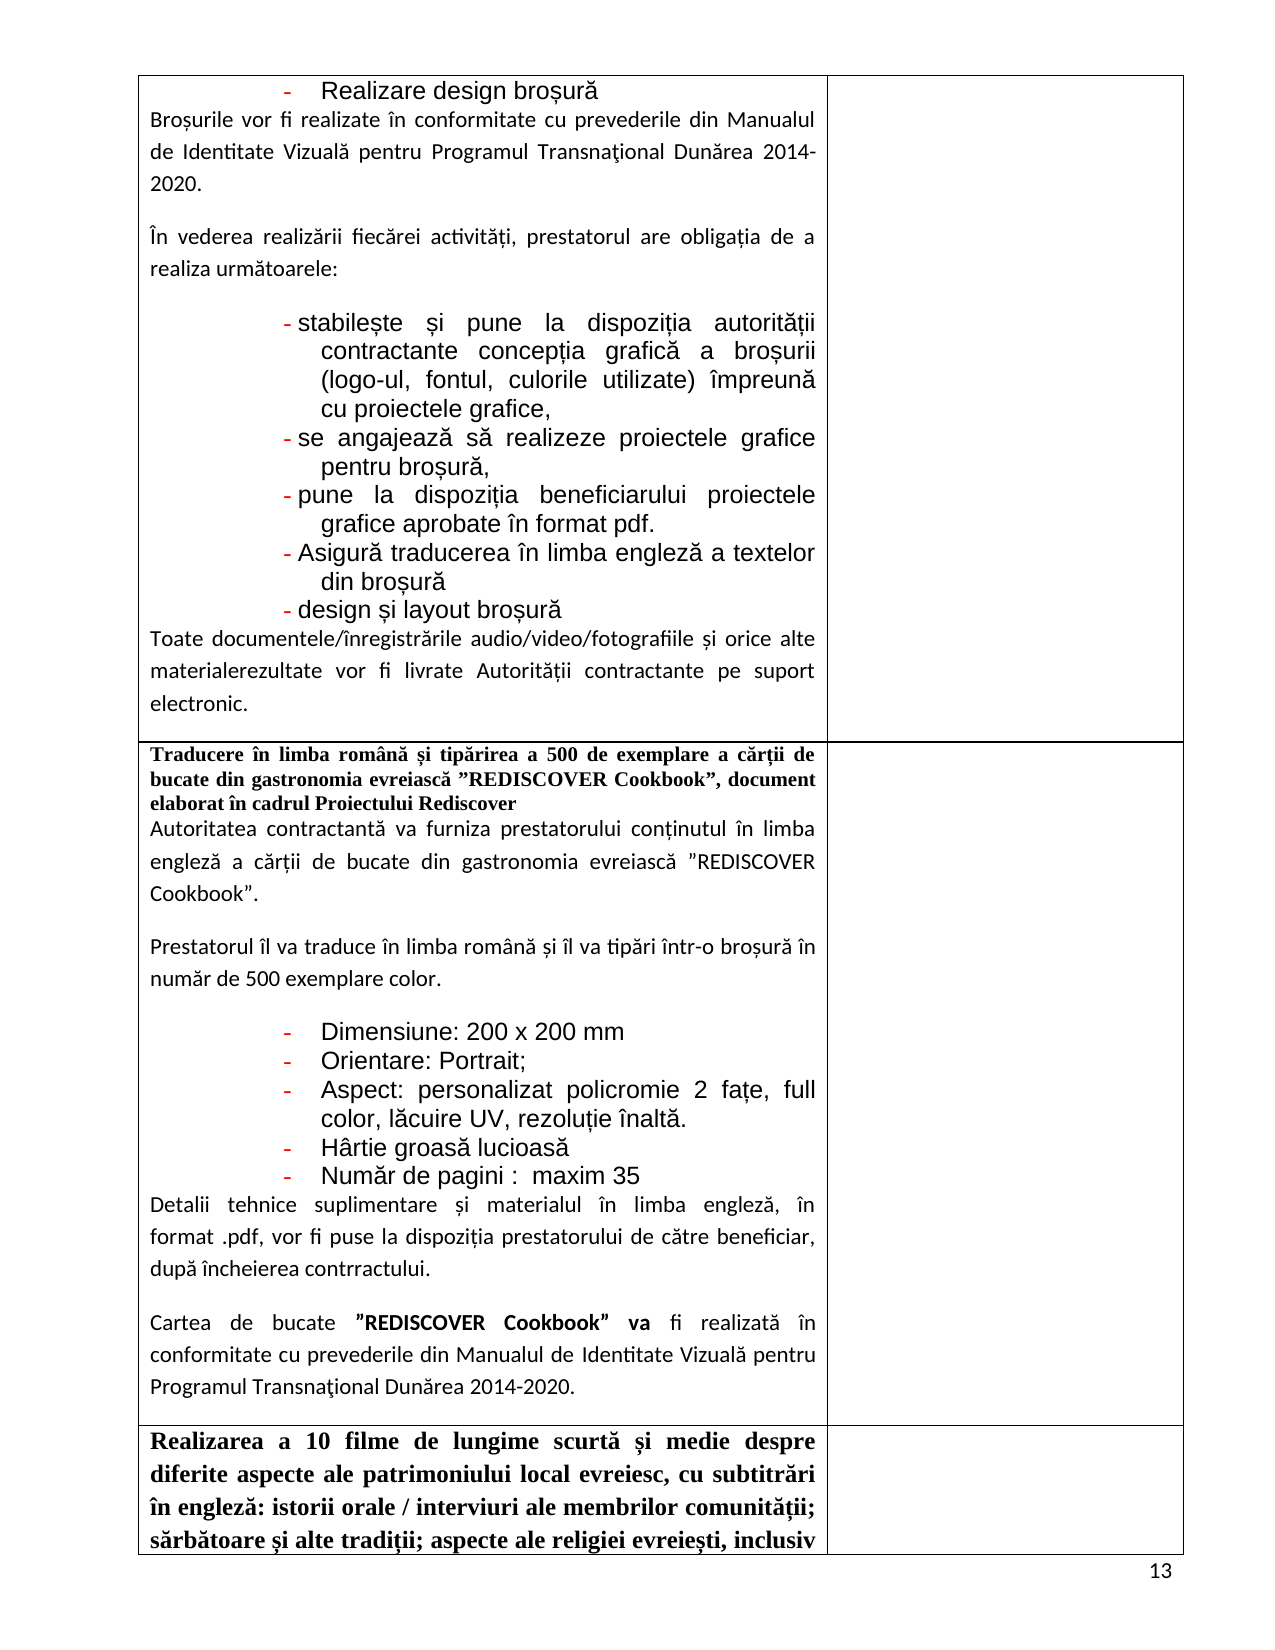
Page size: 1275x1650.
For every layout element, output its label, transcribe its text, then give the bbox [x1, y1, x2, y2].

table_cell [139, 1426, 827, 1553]
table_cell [139, 76, 827, 741]
table_cell [828, 76, 1183, 741]
table_cell Traducere în limba română și tipărirea a 500 de exemplare a cărții de bucate din gastronomia evreiască ”REDISCOVER Cookbook”, document elaborat în cadrul Proiectului Rediscover Autoritatea contractantă va furniza prestatorului conținutul în limba engleză a cărții de bucate din gastronomia evreiască ”REDISCOVER Cookbook”. Prestatorul îl va traduce în limba română și îl va tipări într-o broșură în număr de 500 exemplare color. Dimensiune: 200 x 200 mm Orientare: Portrait; Aspect: personalizat policromie 2 fațe, full color, lăcuire UV, rezoluție înaltă. Hârtie groasă lucioasă Număr de pagini : maxim 35 Detalii tehnice suplimentare și materialul în limba engleză, în format .pdf, vor fi puse la dispoziția prestatorului de către beneficiar, după încheierea contrractului. Cartea de bucate ”REDISCOVER Cookbook” va fi realizată în conformitate cu prevederile din Manualul de Identitate Vizuală pentru Programul Transnaţional Dunărea 2014-2020. [139, 743, 827, 1425]
table_cell [828, 743, 1183, 1425]
table_cell [828, 1426, 1183, 1553]
